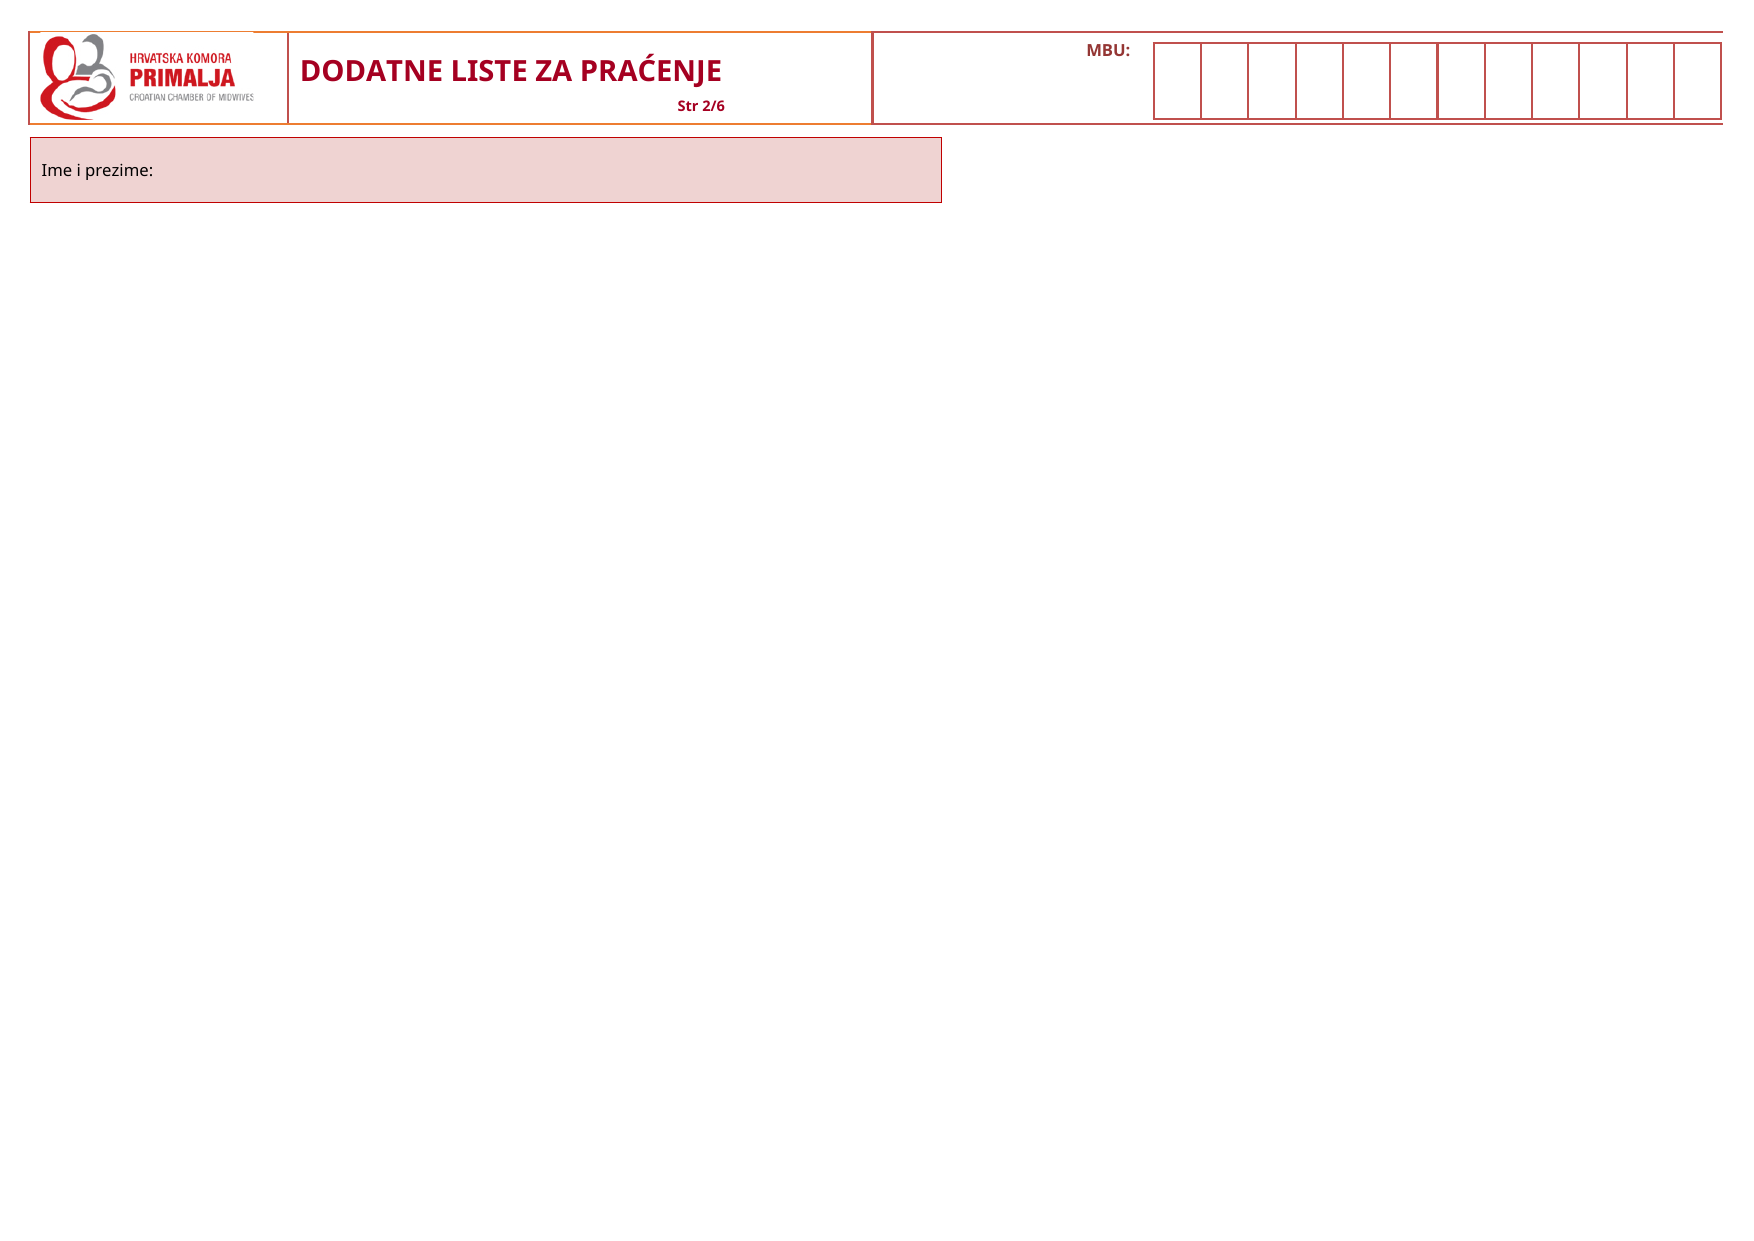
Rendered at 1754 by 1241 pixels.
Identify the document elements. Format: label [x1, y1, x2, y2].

picture [40, 32, 254, 120]
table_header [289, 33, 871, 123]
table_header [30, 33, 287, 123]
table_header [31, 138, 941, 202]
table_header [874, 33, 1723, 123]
